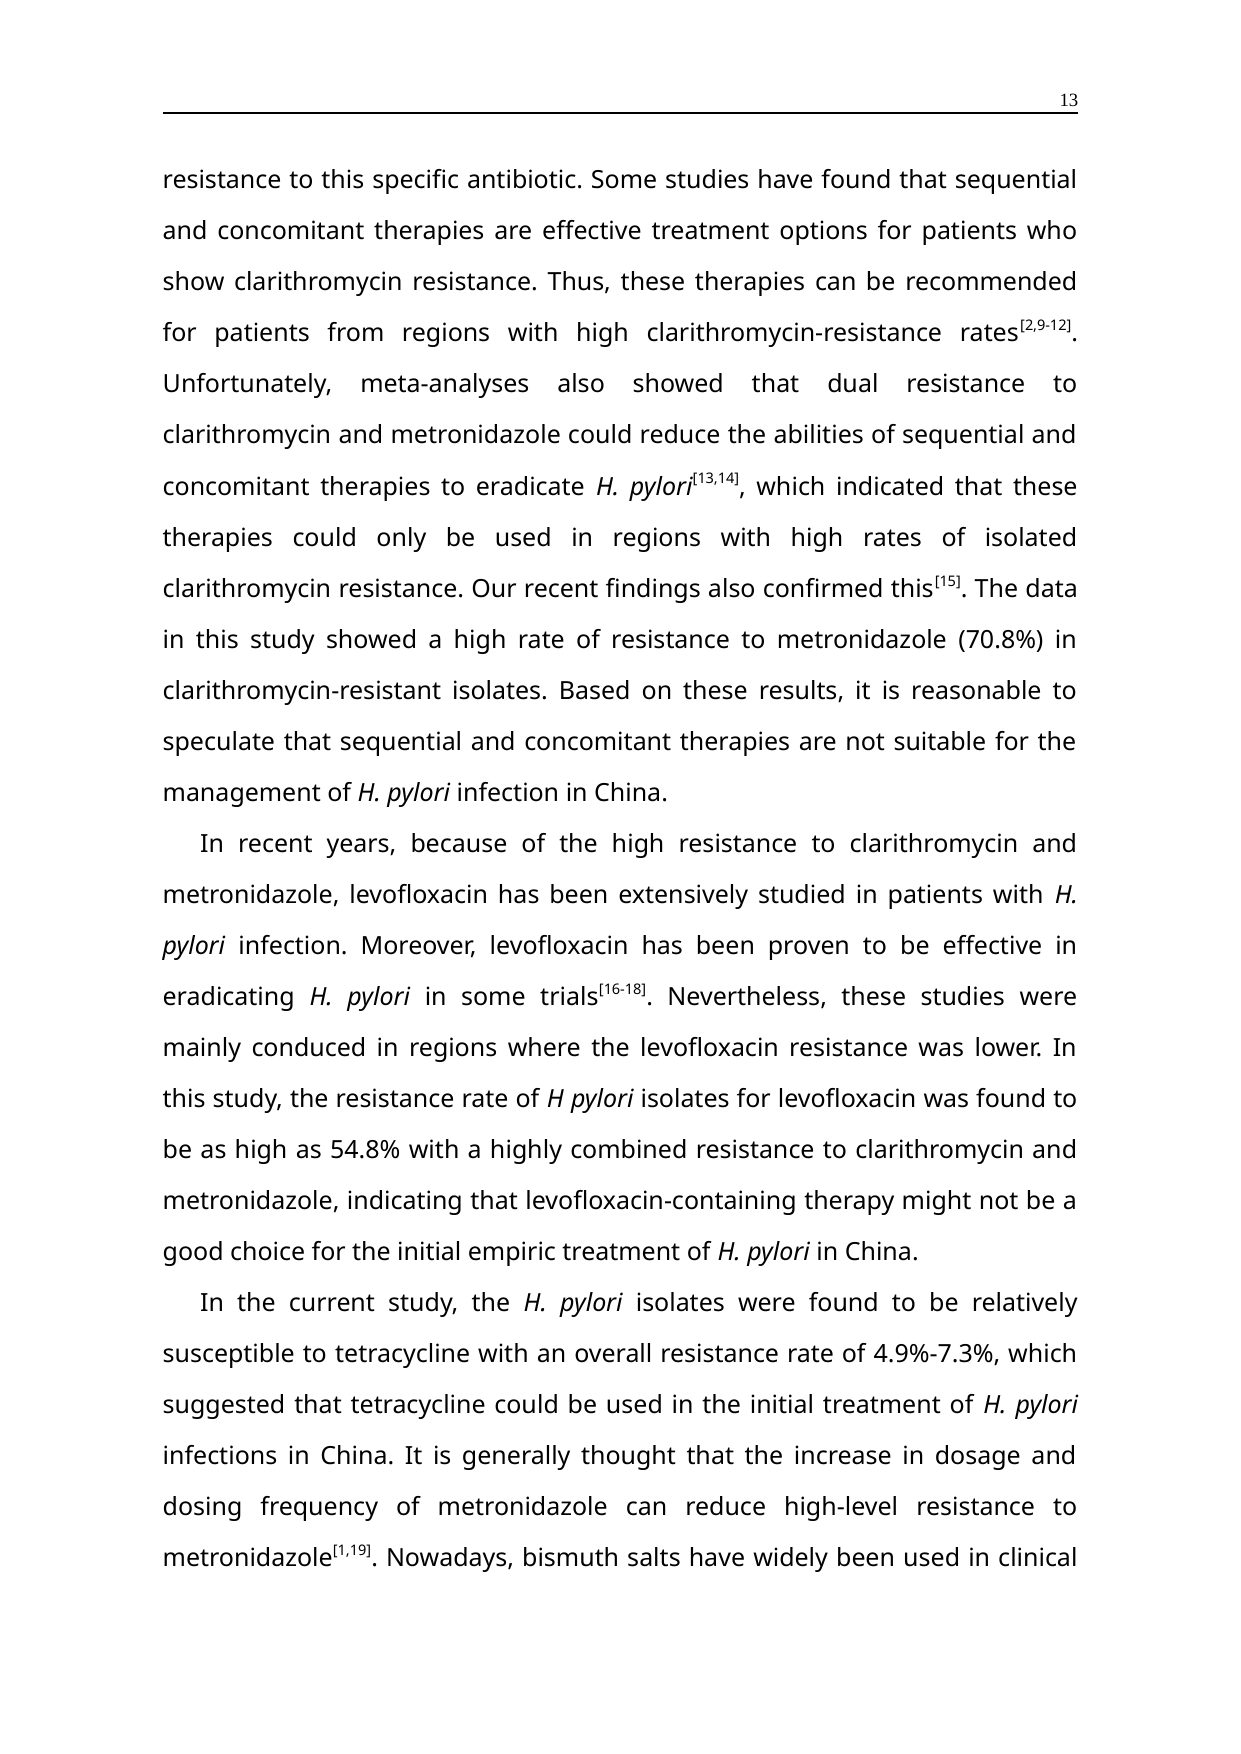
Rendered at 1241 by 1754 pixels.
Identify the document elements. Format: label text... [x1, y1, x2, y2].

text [162, 1285, 1078, 1574]
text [162, 162, 1078, 808]
text In recent years, because of the high resistance to clarithromycin and metronidazole, levofloxacin has been extensively studied in patients with H. pylori infection. Moreover, levofloxacin has been proven to be effective in eradicating H. pylori in some trials[16-18]. Nevertheless, these studies were mainly conduced in regions where the levofloxacin resistance was lower. In this study, the resistance rate of H pylori isolates for levofloxacin was found to be as high as 54.8% with a highly combined resistance to clarithromycin and metronidazole, indicating that levofloxacin-containing therapy might not be a good choice for the initial empiric treatment of H. pylori in China. [162, 826, 1078, 1268]
